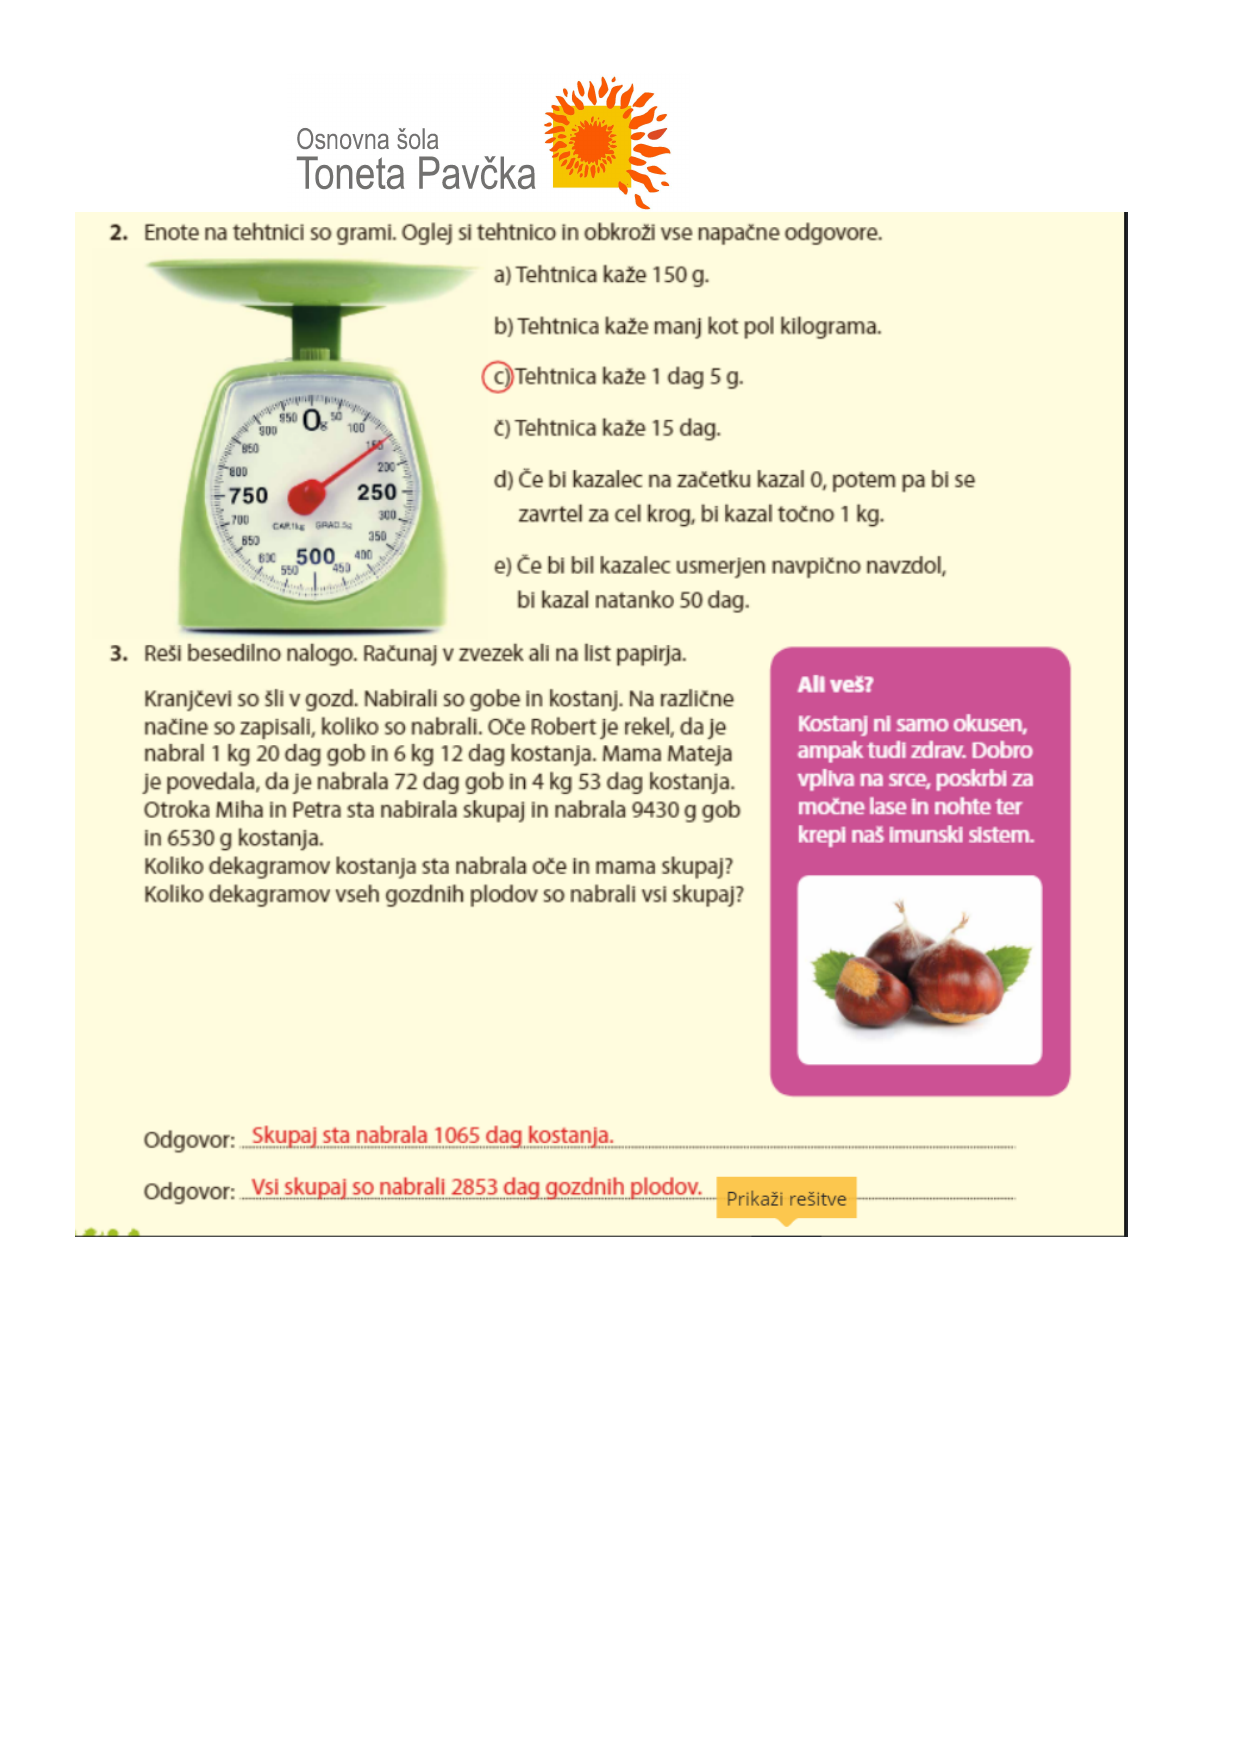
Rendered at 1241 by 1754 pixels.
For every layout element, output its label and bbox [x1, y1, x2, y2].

picture [75, 73, 1128, 1237]
